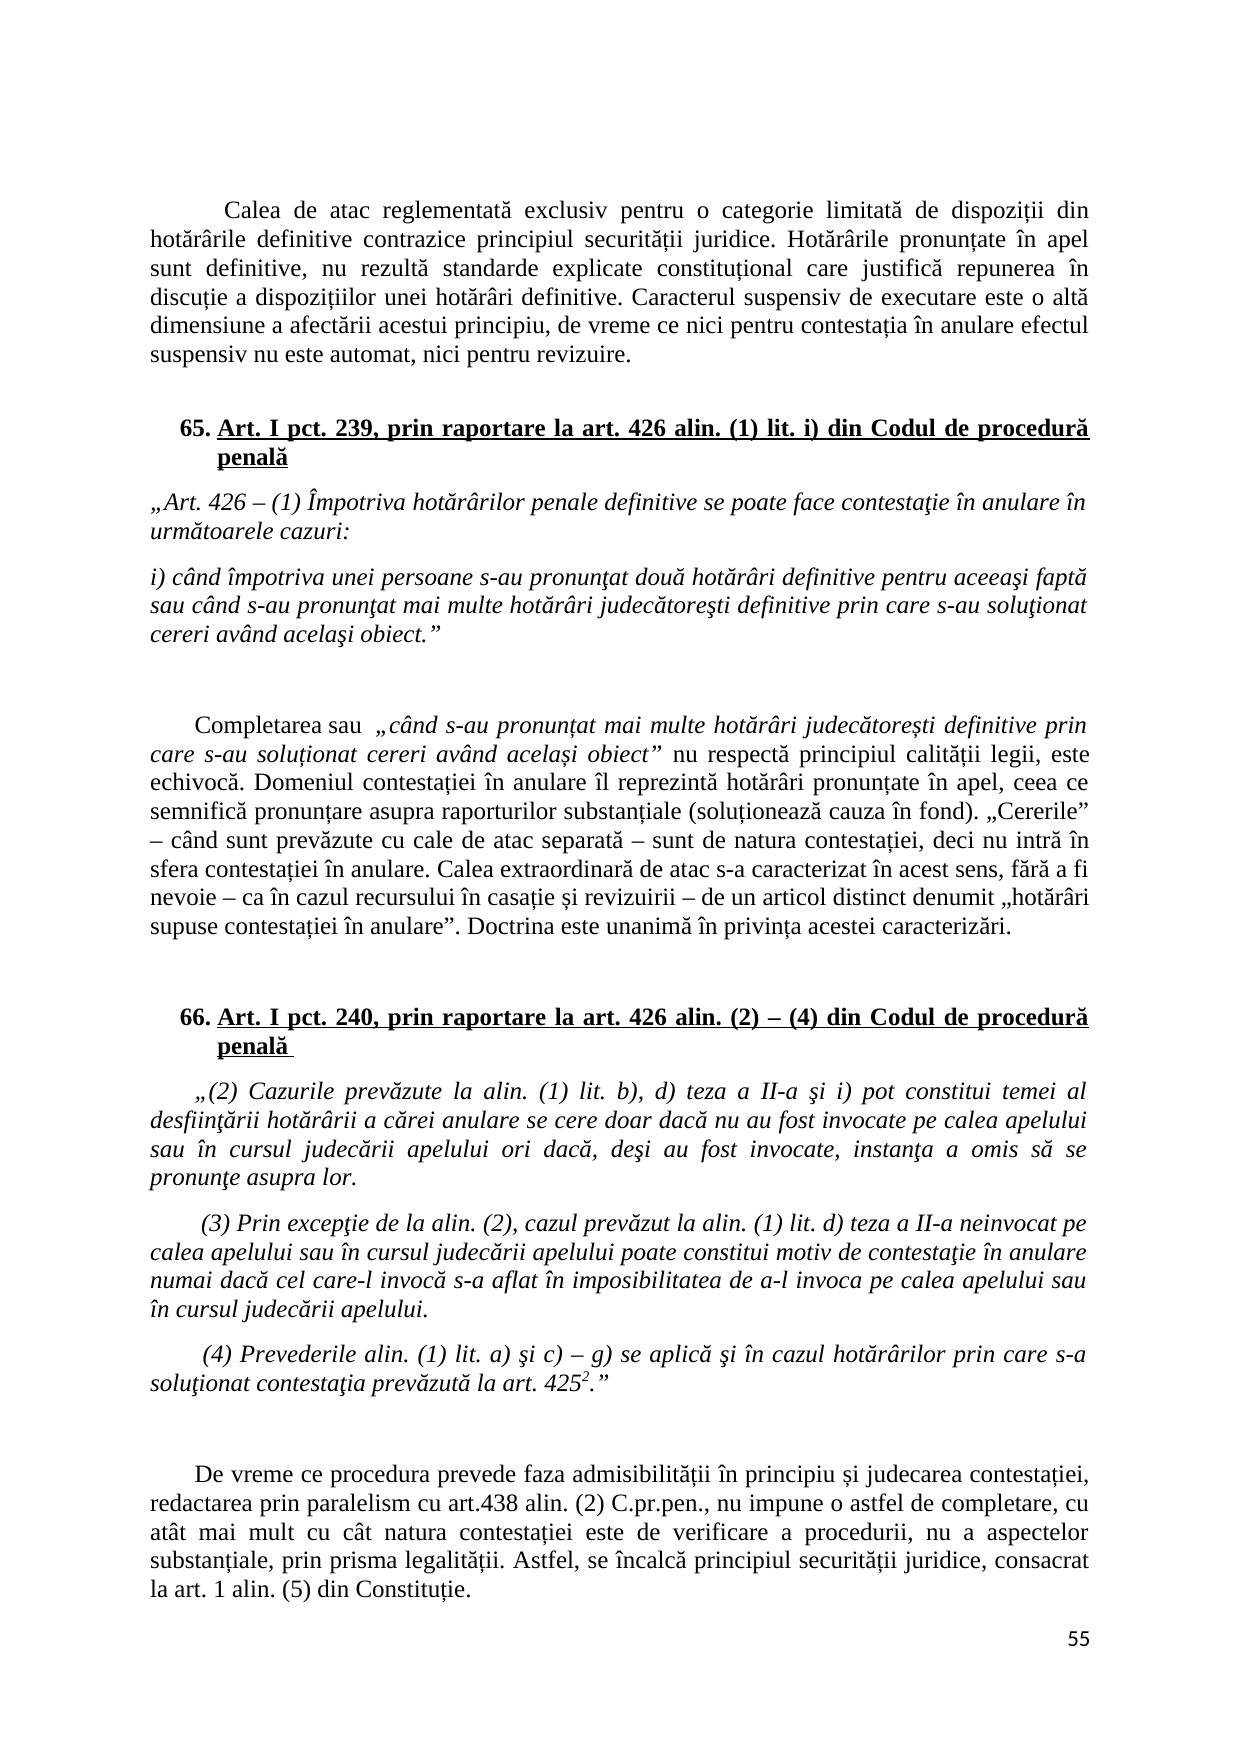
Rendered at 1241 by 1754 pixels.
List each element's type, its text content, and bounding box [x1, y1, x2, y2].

text Calea de atac reglementată exclusiv pentru o categorie limitată de dispoziții din hotărârile definitive contrazice principiul securității juridice. Hotărârile pronunțate în apel sunt definitive, nu rezultă standarde explicate constituțional care justifică repunerea în discuție a dispozițiilor unei hotărâri definitive. Caracterul suspensiv de executare este o altă dimensiune a afectării acestui principiu, de vreme ce nici pentru contestația în anulare efectul suspensiv nu este automat, nici pentru revizuire. [150, 195, 1090, 368]
text Completarea sau „când s-au pronunțat mai multe hotărâri judecătorești definitive prin care s-au soluționat cereri având același obiect” nu respectă principiul calității legii, este echivocă. Domeniul contestației în anulare îl reprezintă hotărâri pronunțate în apel, ceea ce semnifică pronunțare asupra raporturilor substanțiale (soluționează cauza în fond). „Cererile” – când sunt prevăzute cu cale de atac separată – sunt de natura contestației, deci nu intră în sfera contestației în anulare. Calea extraordinară de atac s-a caracterizat în acest sens, fără a fi nevoie – ca în cazul recursului în casație și revizuirii – de un articol distinct denumit „hotărâri supuse contestației în anulare”. Doctrina este unanimă în privința acestei caracterizări. [150, 710, 1090, 940]
text (4) Prevederile alin. (1) lit. a) şi c) – g) se aplică şi în cazul hotărârilor prin care s-a soluţionat contestaţia prevăzută la art. 4252.” [150, 1339, 1090, 1397]
text „(2) Cazurile prevăzute la alin. (1) lit. b), d) teza a II-a şi i) pot constitui temei al desfiinţării hotărârii a cărei anulare se cere doar dacă nu au fost invocate pe calea apelului sau în cursul judecării apelului ori dacă, deşi au fost invocate, instanţa a omis să se pronunţe asupra lor. [150, 1076, 1090, 1191]
list Art. I pct. 240, prin raportare la art. 426 alin. (2) – (4) din Codul de procedură penală [179, 1002, 1090, 1059]
text (3) Prin excepţie de la alin. (2), cazul prevăzut la alin. (1) lit. d) teza a II-a neinvocat pe calea apelului sau în cursul judecării apelului poate constitui motiv de contestaţie în anulare numai dacă cel care-l invocă s-a aflat în imposibilitatea de a-l invoca pe calea apelului sau în cursul judecării apelului. [150, 1208, 1090, 1323]
text De vreme ce procedura prevede faza admisibilității în principiu și judecarea contestației, redactarea prin paralelism cu art.438 alin. (2) C.pr.pen., nu impune o astfel de completare, cu atât mai mult cu cât natura contestației este de verificare a procedurii, nu a aspectelor substanțiale, prin prisma legalității. Astfel, se încalcă principiul securității juridice, consacrat la art. 1 alin. (5) din Constituție. [150, 1459, 1090, 1603]
list Art. I pct. 239, prin raportare la art. 426 alin. (1) lit. i) din Codul de procedură penală [179, 413, 1090, 471]
text „Art. 426 – (1) Împotriva hotărârilor penale definitive se poate face contestaţie în anulare în următoarele cazuri: [150, 487, 1090, 545]
text i) când împotriva unei persoane s-au pronunţat două hotărâri definitive pentru aceeaşi faptă sau când s-au pronunţat mai multe hotărâri judecătoreşti definitive prin care s-au soluţionat cereri având acelaşi obiect.” [150, 562, 1090, 648]
